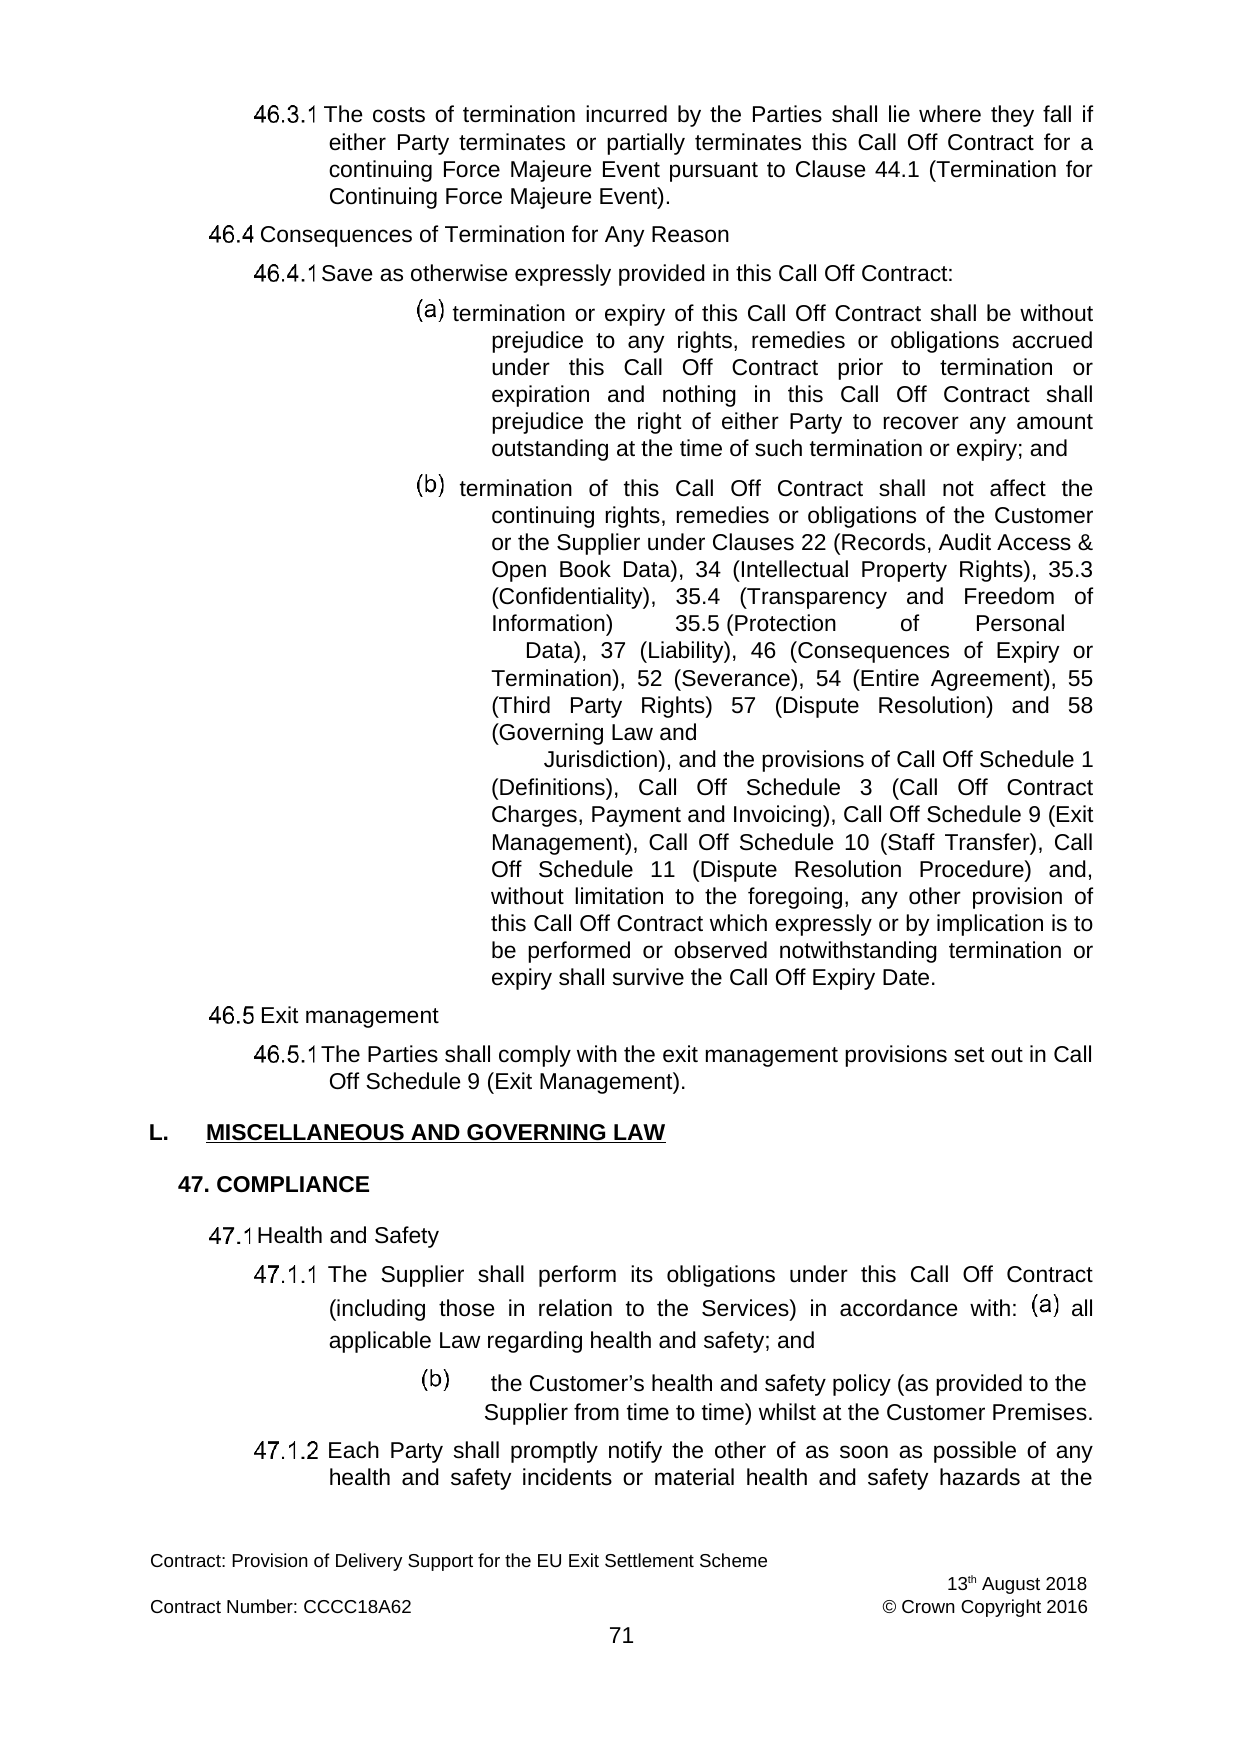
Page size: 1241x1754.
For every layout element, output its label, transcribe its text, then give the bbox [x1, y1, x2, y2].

text Supplier from time to time) whilst at the Customer Premises. [150, 1399, 1094, 1425]
text Exit management [209, 1002, 1094, 1029]
text The Supplier shall perform its obligations under this Call Off Contract (including those in relation to the Services) in accordance with: all applicable Law regarding health and safety; and [254, 1261, 1094, 1353]
picture [208, 224, 254, 243]
text Consequences of Termination for Any Reason [209, 221, 1094, 248]
text termination or expiry of this Call Off Contract shall be without prejudice to any rights, remedies or obligations accrued under this Call Off Contract prior to termination or expiration and nothing in this Call Off Contract shall prejudice the right of either Party to recover any amount outstanding at the time of such termination or expiry; and [416, 298, 1094, 461]
picture [253, 1265, 315, 1283]
text termination of this Call Off Contract shall not affect the continuing rights, remedies or obligations of the Customer or the Supplier under Clauses 22 (Records, Audit Access & Open Book Data), 34 (Intellectual Property Rights), 35.3 (Confidentiality), 35.4 (Transparency and Freedom of Information) 35.5 (Protection of Personal Data), 37 (Liability), 46 (Consequences of Expiry or Termination), 52 (Severance), 54 (Entire Agreement), 55 (Third Party Rights) 57 (Dispute Resolution) and 58 (Governing Law and [416, 474, 1094, 745]
picture [253, 263, 315, 282]
picture [416, 298, 444, 322]
text the Customer’s health and safety policy (as provided to the [150, 1368, 1123, 1396]
picture [208, 1226, 251, 1244]
picture [208, 1005, 254, 1024]
picture [416, 473, 444, 497]
text (Definitions), Call Off Schedule 3 (Call Off Contract Charges, Payment and Invoicing), Call Off Schedule 9 (Exit Management), Call Off Schedule 10 (Staff Transfer), Call Off Schedule 11 (Dispute Resolution Procedure) and, without limitation to the foregoing, any other provision of this Call Off Contract which expressly or by implication is to be performed or observed notwithstanding termination or expiry shall survive the Call Off Expiry Date. [491, 774, 1094, 990]
picture [253, 104, 315, 123]
picture [253, 1441, 318, 1459]
text Health and Safety [209, 1222, 1094, 1249]
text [254, 1437, 1094, 1491]
picture [253, 1044, 315, 1063]
text Jurisdiction), and the provisions of Call Off Schedule 1 [150, 746, 1094, 772]
subtitle 47. COMPLIANCE [178, 1171, 1094, 1198]
picture [1031, 1293, 1059, 1317]
text L. MISCELLANEOUS AND GOVERNING LAW [148, 1119, 1123, 1146]
picture [421, 1368, 449, 1391]
text The costs of termination incurred by the Parties shall lie where they fall if either Party terminates or partially terminates this Call Off Contract for a continuing Force Majeure Event pursuant to Clause 44.1 (Termination for Continuing Force Majeure Event). [254, 101, 1094, 209]
text The Parties shall comply with the exit management provisions set out in Call Off Schedule 9 (Exit Management). [254, 1041, 1094, 1094]
text Save as otherwise expressly provided in this Call Off Contract: [254, 260, 1094, 286]
